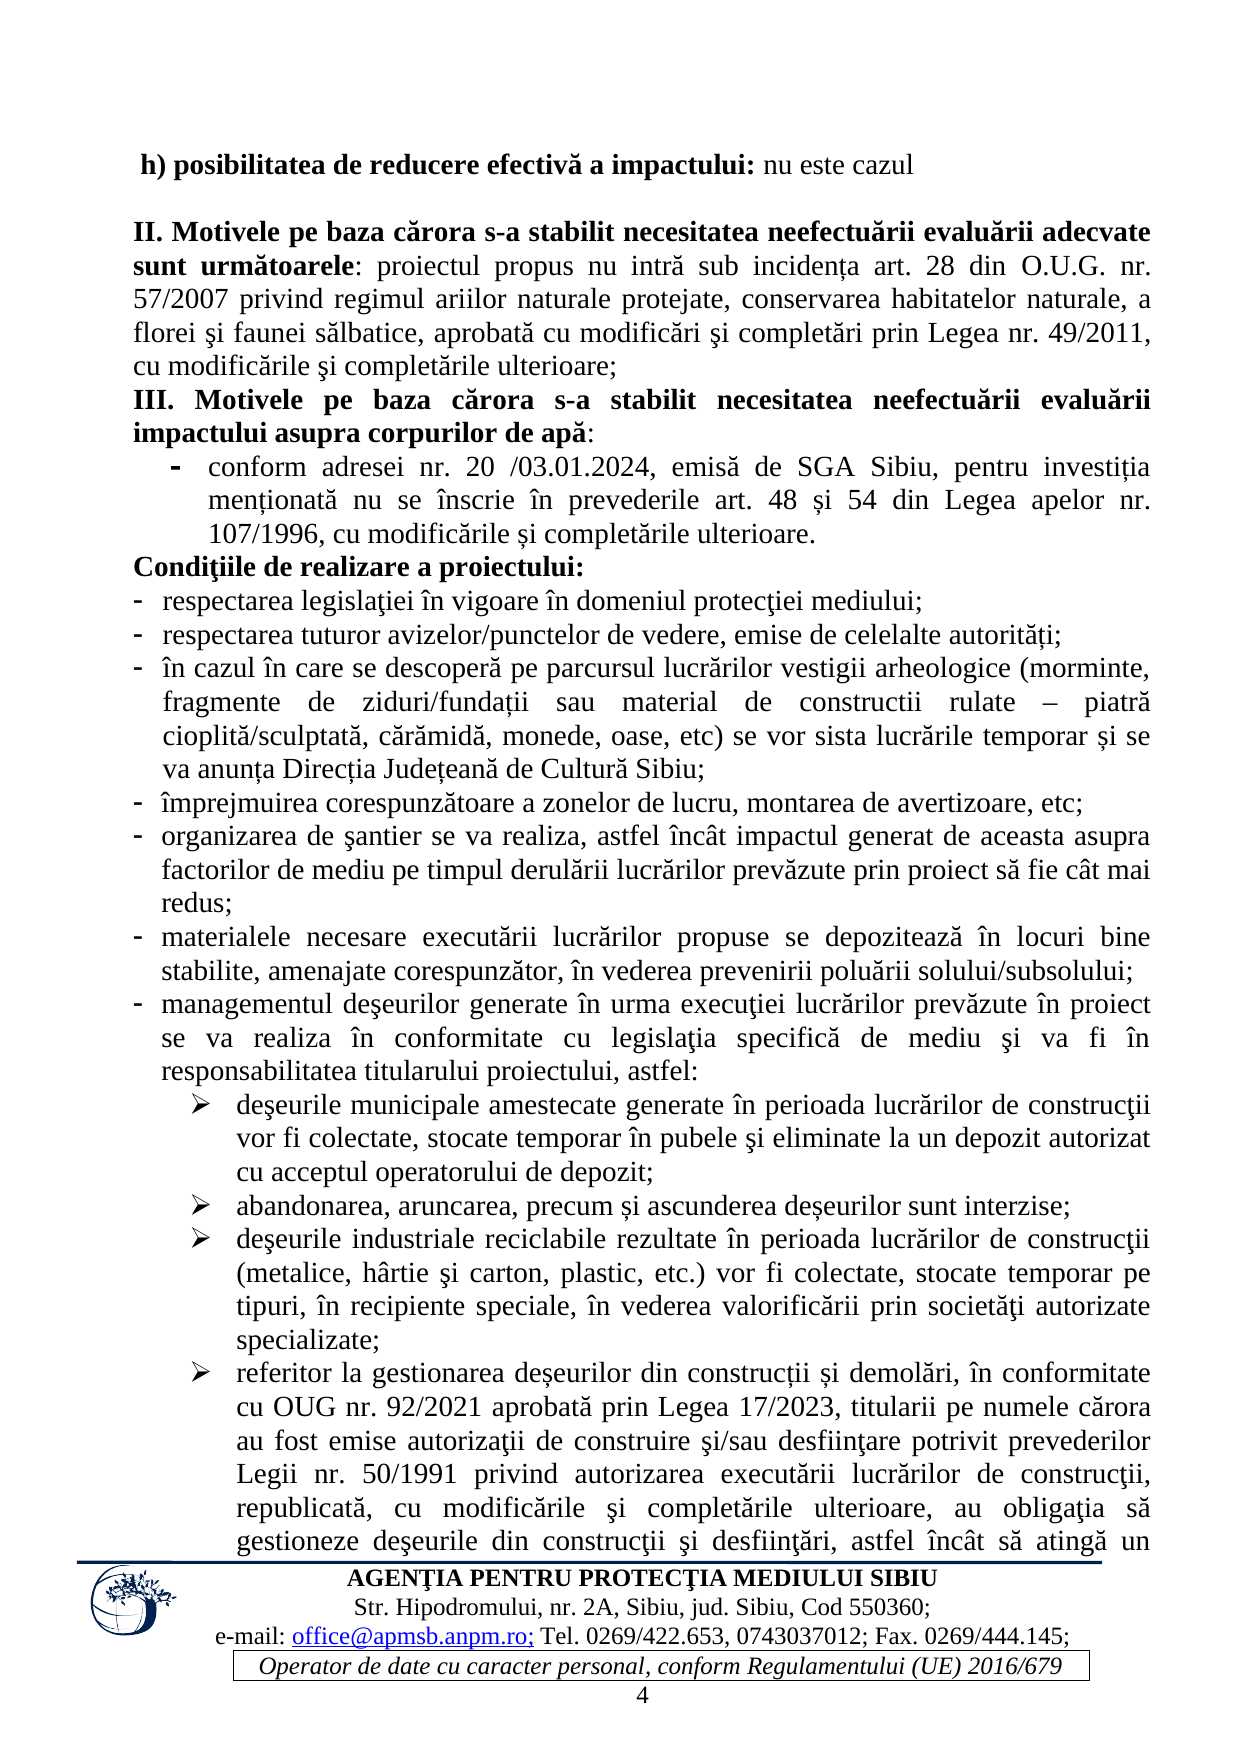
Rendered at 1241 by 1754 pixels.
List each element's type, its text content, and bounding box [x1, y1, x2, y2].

list în cazul în care se descoperă pe parcursul lucrărilor vestigii arheologice (morminte, fragmente de ziduri/fundații sau material de constructii rulate – piatră cioplită/sculptată, cărămidă, monede, oase, etc) se vor sista lucrările temporar și se va anunța Direcția Județeană de Cultură Sibiu; [133, 650, 1152, 785]
text III. Motivele pe baza cărora s-a stabilit necesitatea neefectuării evaluării impactului asupra corpurilor de apă: [133, 382, 1152, 449]
list împrejmuirea corespunzătoare a zonelor de lucru, montarea de avertizoare, etc; [133, 785, 1152, 818]
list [189, 1356, 1152, 1557]
text II. Motivele pe baza cărora s-a stabilit necesitatea neefectuării evaluării adecvate sunt următoarele: proiectul propus nu intră sub incidența art. 28 din O.U.G. nr. 57/2007 privind regimul ariilor naturale protejate, conservarea habitatelor naturale, a florei şi faunei sălbatice, aprobată cu modificări şi completări prin Legea nr. 49/2011, cu modificările şi completările ulterioare; [133, 214, 1152, 382]
list respectarea legislaţiei în vigoare în domeniul protecţiei mediului; [133, 583, 1152, 617]
list deşeurile industriale reciclabile rezultate în perioada lucrărilor de construcţii (metalice, hârtie şi carton, plastic, etc.) vor fi colectate, stocate temporar pe tipuri, în recipiente speciale, în vederea valorificării prin societăţi autorizate specializate; [189, 1221, 1152, 1356]
list managementul deşeurilor generate în urma execuţiei lucrărilor prevăzute în proiect se va realiza în conformitate cu legislaţia specifică de mediu şi va fi în responsabilitatea titularului proiectului, astfel: [133, 986, 1152, 1087]
list conform adresei nr. 20 /03.01.2024, emisă de SGA Sibiu, pentru investiția menționată nu se înscrie în prevederile art. 48 și 54 din Legea apelor nr. 107/1996, cu modificările și completările ulterioare. [170, 449, 1152, 549]
list materialele necesare executării lucrărilor propuse se depozitează în locuri bine stabilite, amenajate corespunzător, în vederea prevenirii poluării solului/subsolului; [133, 919, 1152, 986]
list respectarea tuturor avizelor/punctelor de vedere, emise de celelalte autorități; [133, 617, 1152, 650]
text Condiţiile de realizare a proiectului: [133, 549, 1152, 583]
list abandonarea, aruncarea, precum și ascunderea deșeurilor sunt interzise; [189, 1188, 1152, 1221]
text h) posibilitatea de reducere efectivă a impactului: nu este cazul [133, 147, 1152, 181]
list deşeurile municipale amestecate generate în perioada lucrărilor de construcţii vor fi colectate, stocate temporar în pubele şi eliminate la un depozit autorizat cu acceptul operatorului de depozit; [189, 1087, 1152, 1188]
list organizarea de şantier se va realiza, astfel încât impactul generat de aceasta asupra factorilor de mediu pe timpul derulării lucrărilor prevăzute prin proiect să fie cât mai redus; [133, 818, 1152, 919]
